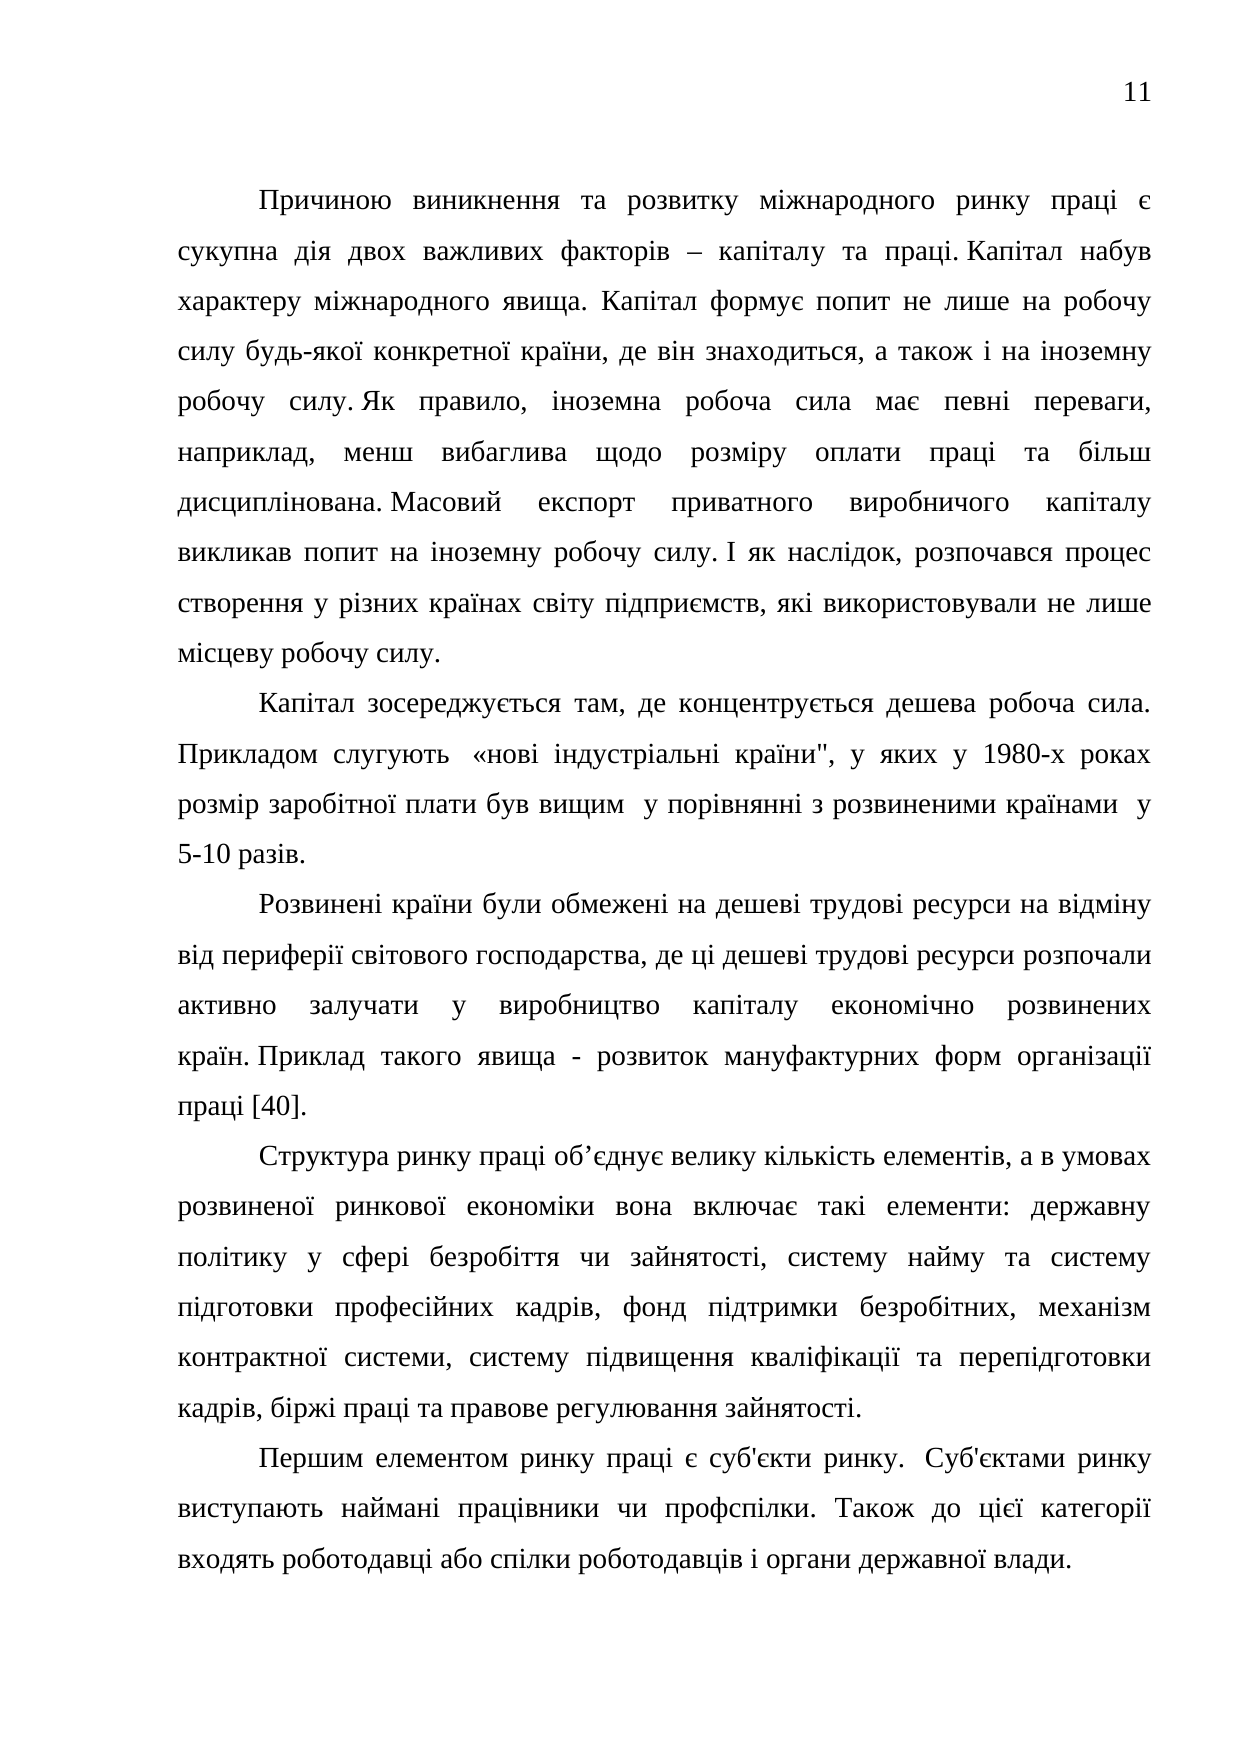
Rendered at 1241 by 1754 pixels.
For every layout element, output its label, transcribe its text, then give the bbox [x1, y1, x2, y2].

text Структура ринку праці об’єднує велику кількість елементів, а в умовах розвиненої ринкової економіки вона включає такі елементи: державну політику у сфері безробіття чи зайнятості, систему найму та систему підготовки професійних кадрів, фонд підтримки безробітних, механізм контрактної системи, систему підвищення кваліфікації та перепідготовки кадрів, біржі праці та правове регулювання зайнятості. [177, 1138, 1152, 1423]
text Першим елементом ринку праці є суб'єкти ринку. Суб'єктами ринку виступають наймані працівники чи профспілки. Також до цієї категорії входять роботодавці або спілки роботодавців і органи державної влади. [177, 1440, 1152, 1574]
text Капітал зосереджується там, де концентрується дешева робоча сила. Прикладом слугують «нові індустріальні країни", у яких у 1980-х роках розмір заробітної плати був вищим у порівнянні з розвиненими країнами у 5-10 разів. [177, 685, 1152, 870]
text Причиною виникнення та розвитку міжнародного ринку праці є сукупна дія двох важливих факторів – капіталу та праці. Капітал набув характеру міжнародного явища. Капітал формує попит не лише на робочу силу будь-якої конкретної країни, де він знаходиться, а також і на іноземну робочу силу. Як правило, іноземна робоча сила має певні переваги, наприклад, менш вибаглива щодо розміру оплати праці та більш дисциплінована. Масовий експорт приватного виробничого капіталу викликав попит на іноземну робочу силу. І як наслідок, розпочався процес створення у різних країнах світу підприємств, які використовували не лише місцеву робочу силу. [177, 182, 1152, 669]
text Розвинені країни були обмежені на дешеві трудові ресурси на відміну від периферії світового господарства, де ці дешеві трудові ресурси розпочали активно залучати у виробництво капіталу економічно розвинених країн. Приклад такого явища - розвиток мануфактурних форм організації праці [40]. [177, 887, 1152, 1121]
